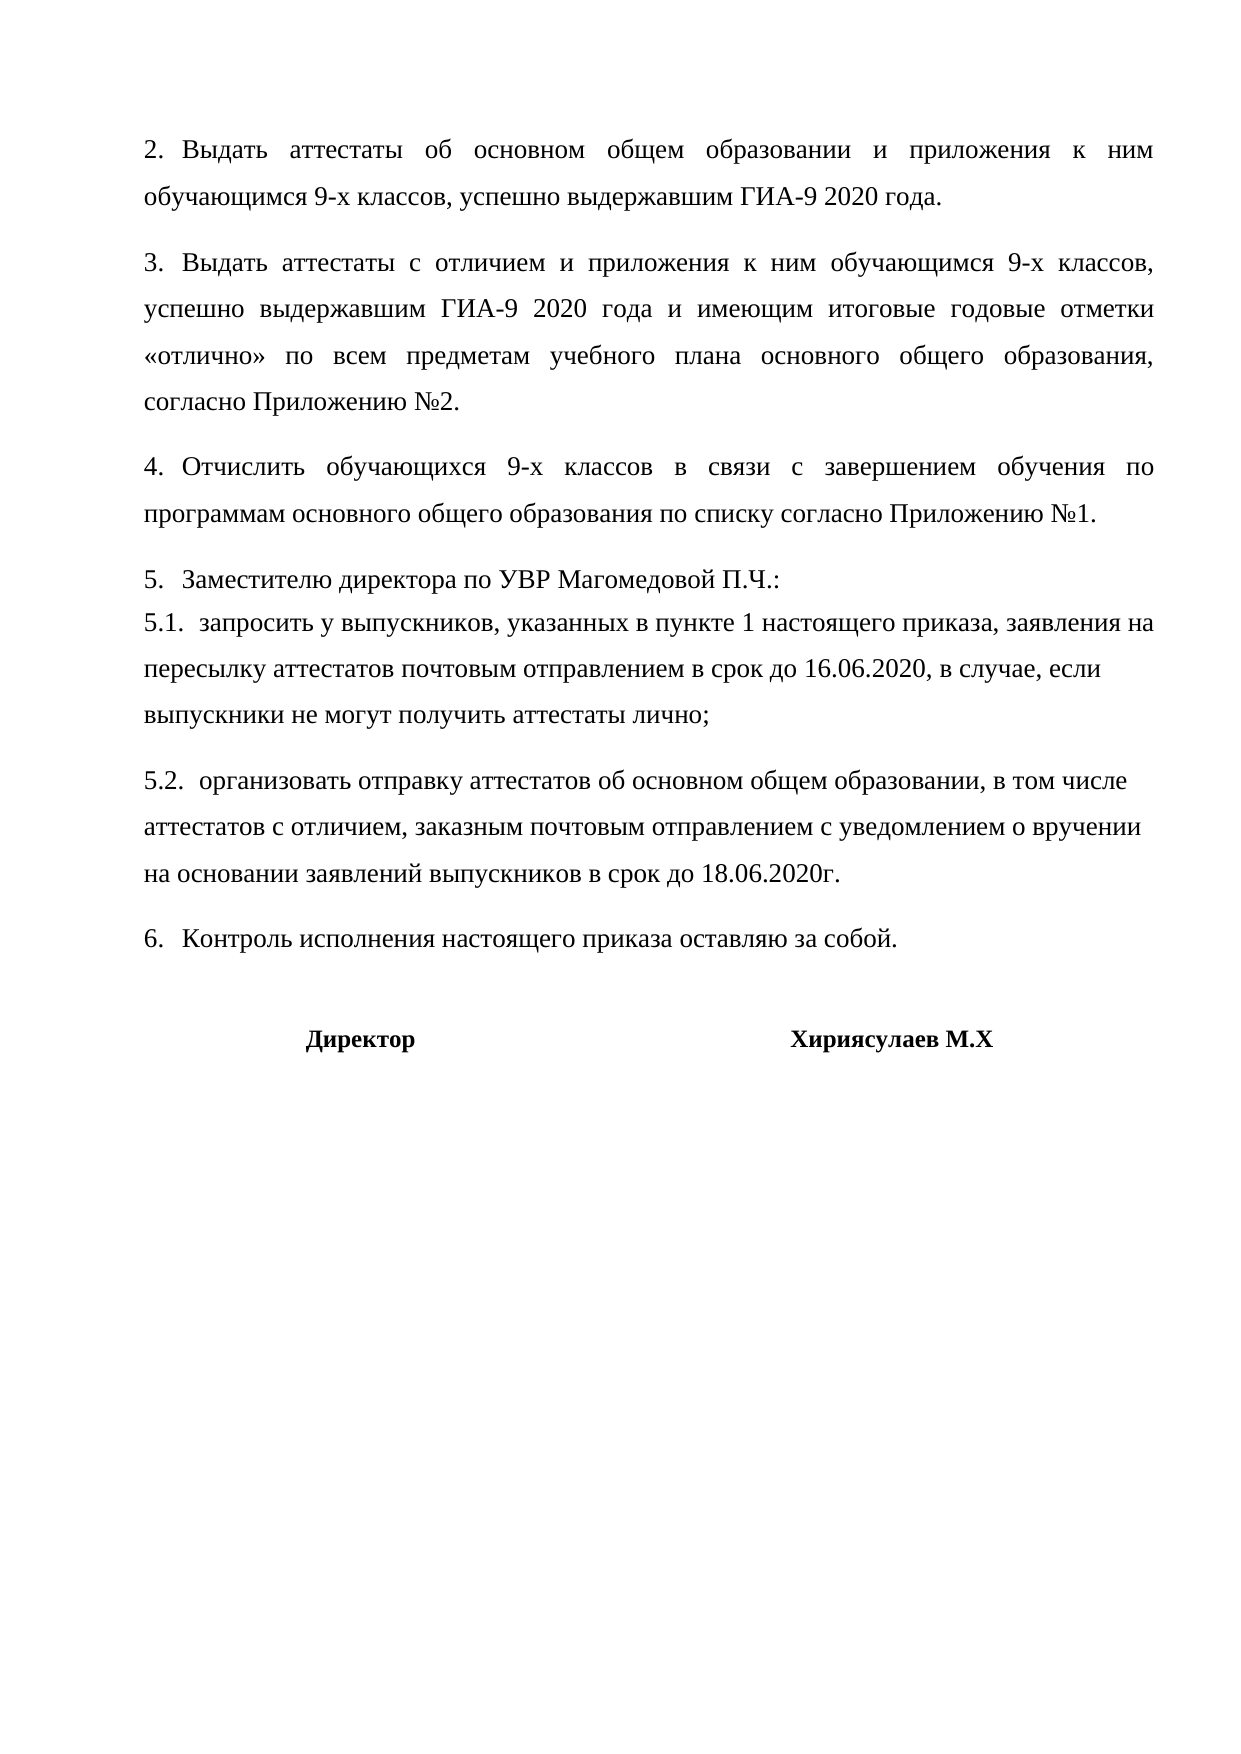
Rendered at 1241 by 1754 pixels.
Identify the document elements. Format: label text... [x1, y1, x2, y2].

list запросить у выпускников, указанных в пункте 1 настоящего приказа, заявления на пересылку аттестатов почтовым отправлением в срок до 16.06.2020, в случае, если выпускники не могут получить аттестаты лично; [144, 594, 1155, 733]
text Директор Хириясулаев М.Х [144, 1028, 1155, 1053]
list Контроль исполнения настоящего приказа оставляю за собой. [144, 926, 1155, 953]
list Заместителю директора по УВР Магомедовой П.Ч.: [144, 567, 1155, 594]
list Выдать аттестаты об основном общем образовании и приложения к ним обучающимся 9-х классов, успешно выдержавшим ГИА-9 2020 года. [144, 121, 1155, 215]
list Выдать аттестаты с отличием и приложения к ним обучающимся 9-х классов, успешно выдержавшим ГИА-9 2020 года и имеющим итоговые годовые отметки «отлично» по всем предметам учебного плана основного общего образования, согласно Приложению №2. [144, 234, 1155, 420]
list организовать отправку аттестатов об основном общем образовании, в том числе аттестатов с отличием, заказным почтовым отправлением с уведомлением о вручении на основании заявлений выпускников в срок до 18.06.2020г. [144, 752, 1155, 891]
list Отчислить обучающихся 9-х классов в связи с завершением обучения по программам основного общего образования по списку согласно Приложению №1. [144, 438, 1155, 532]
